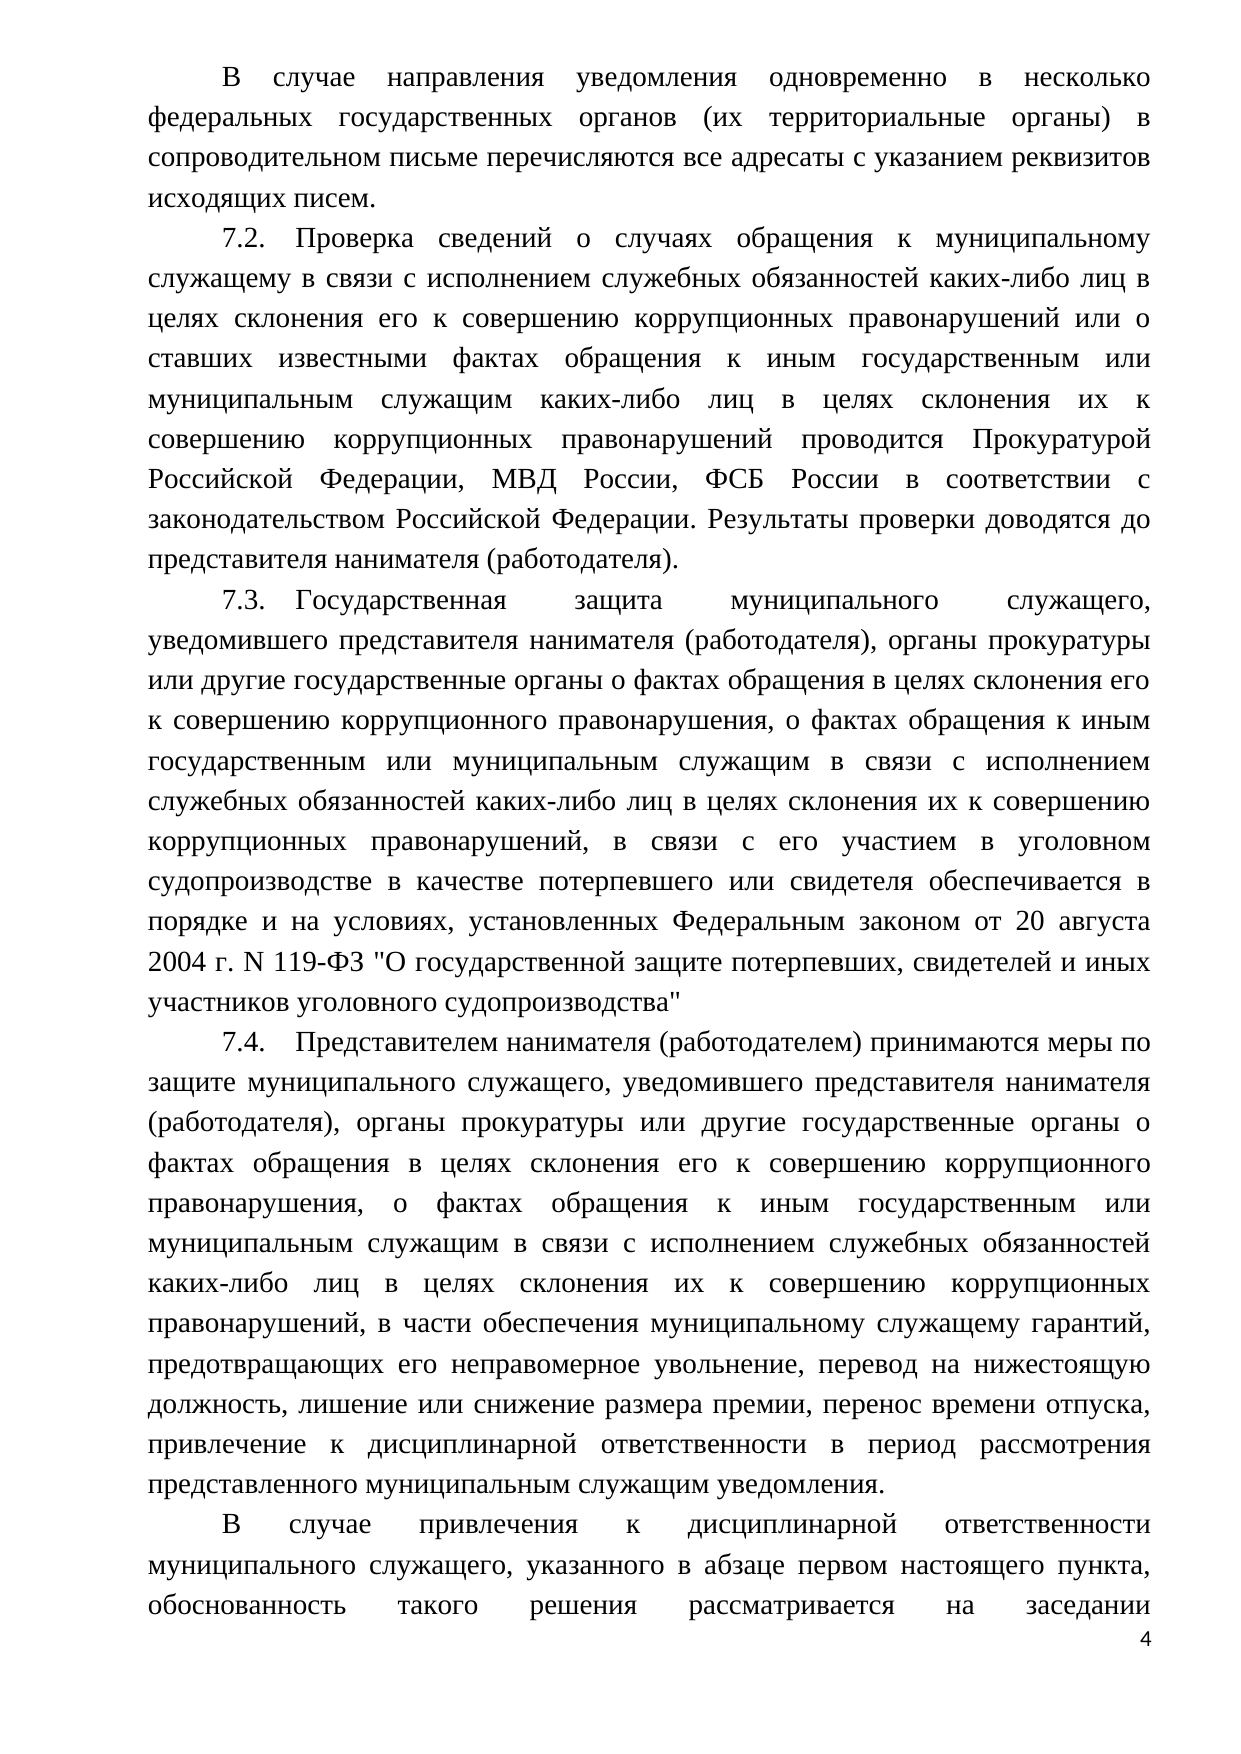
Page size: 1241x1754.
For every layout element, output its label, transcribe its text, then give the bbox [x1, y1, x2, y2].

list Проверка сведений о случаях обращения к муниципальному служащему в связи с исполнением служебных обязанностей каких-либо лиц в целях склонения его к совершению коррупционных правонарушений или о ставших известными фактах обращения к иным государственным или муниципальным служащим каких-либо лиц в целях склонения их к совершению коррупционных правонарушений проводится Прокуратурой Российской Федерации, МВД России, ФСБ России в соответствии с законодательством Российской Федерации. Результаты проверки доводятся до представителя нанимателя (работодателя). [148, 220, 1152, 575]
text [148, 1507, 1152, 1621]
list Государственная защита муниципального служащего, уведомившего представителя нанимателя (работодателя), органы прокуратуры или другие государственные органы о фактах обращения в целях склонения его к совершению коррупционного правонарушения, о фактах обращения к иным государственным или муниципальным служащим в связи с исполнением служебных обязанностей каких-либо лиц в целях склонения их к совершению коррупционных правонарушений, в связи с его участием в уголовном судопроизводстве в качестве потерпевшего или свидетеля обеспечивается в порядке и на условиях, установленных Федеральным законом от 20 августа 2004 г. N 119-ФЗ "О государственной защите потерпевших, свидетелей и иных участников уголовного судопроизводства" [148, 582, 1152, 1017]
list В случае направления уведомления одновременно в несколько федеральных государственных органов (их территориальные органы) в сопроводительном письме перечисляются все адресаты с указанием реквизитов исходящих писем. [148, 59, 1152, 213]
list Представителем нанимателя (работодателем) принимаются меры по защите муниципального служащего, уведомившего представителя нанимателя (работодателя), органы прокуратуры или другие государственные органы о фактах обращения в целях склонения его к совершению коррупционного правонарушения, о фактах обращения к иным государственным или муниципальным служащим в связи с исполнением служебных обязанностей каких-либо лиц в целях склонения их к совершению коррупционных правонарушений, в части обеспечения муниципальному служащему гарантий, предотвращающих его неправомерное увольнение, перевод на нижестоящую должность, лишение или снижение размера премии, перенос времени отпуска, привлечение к дисциплинарной ответственности в период рассмотрения представленного муниципальным служащим уведомления. [148, 1024, 1152, 1500]
